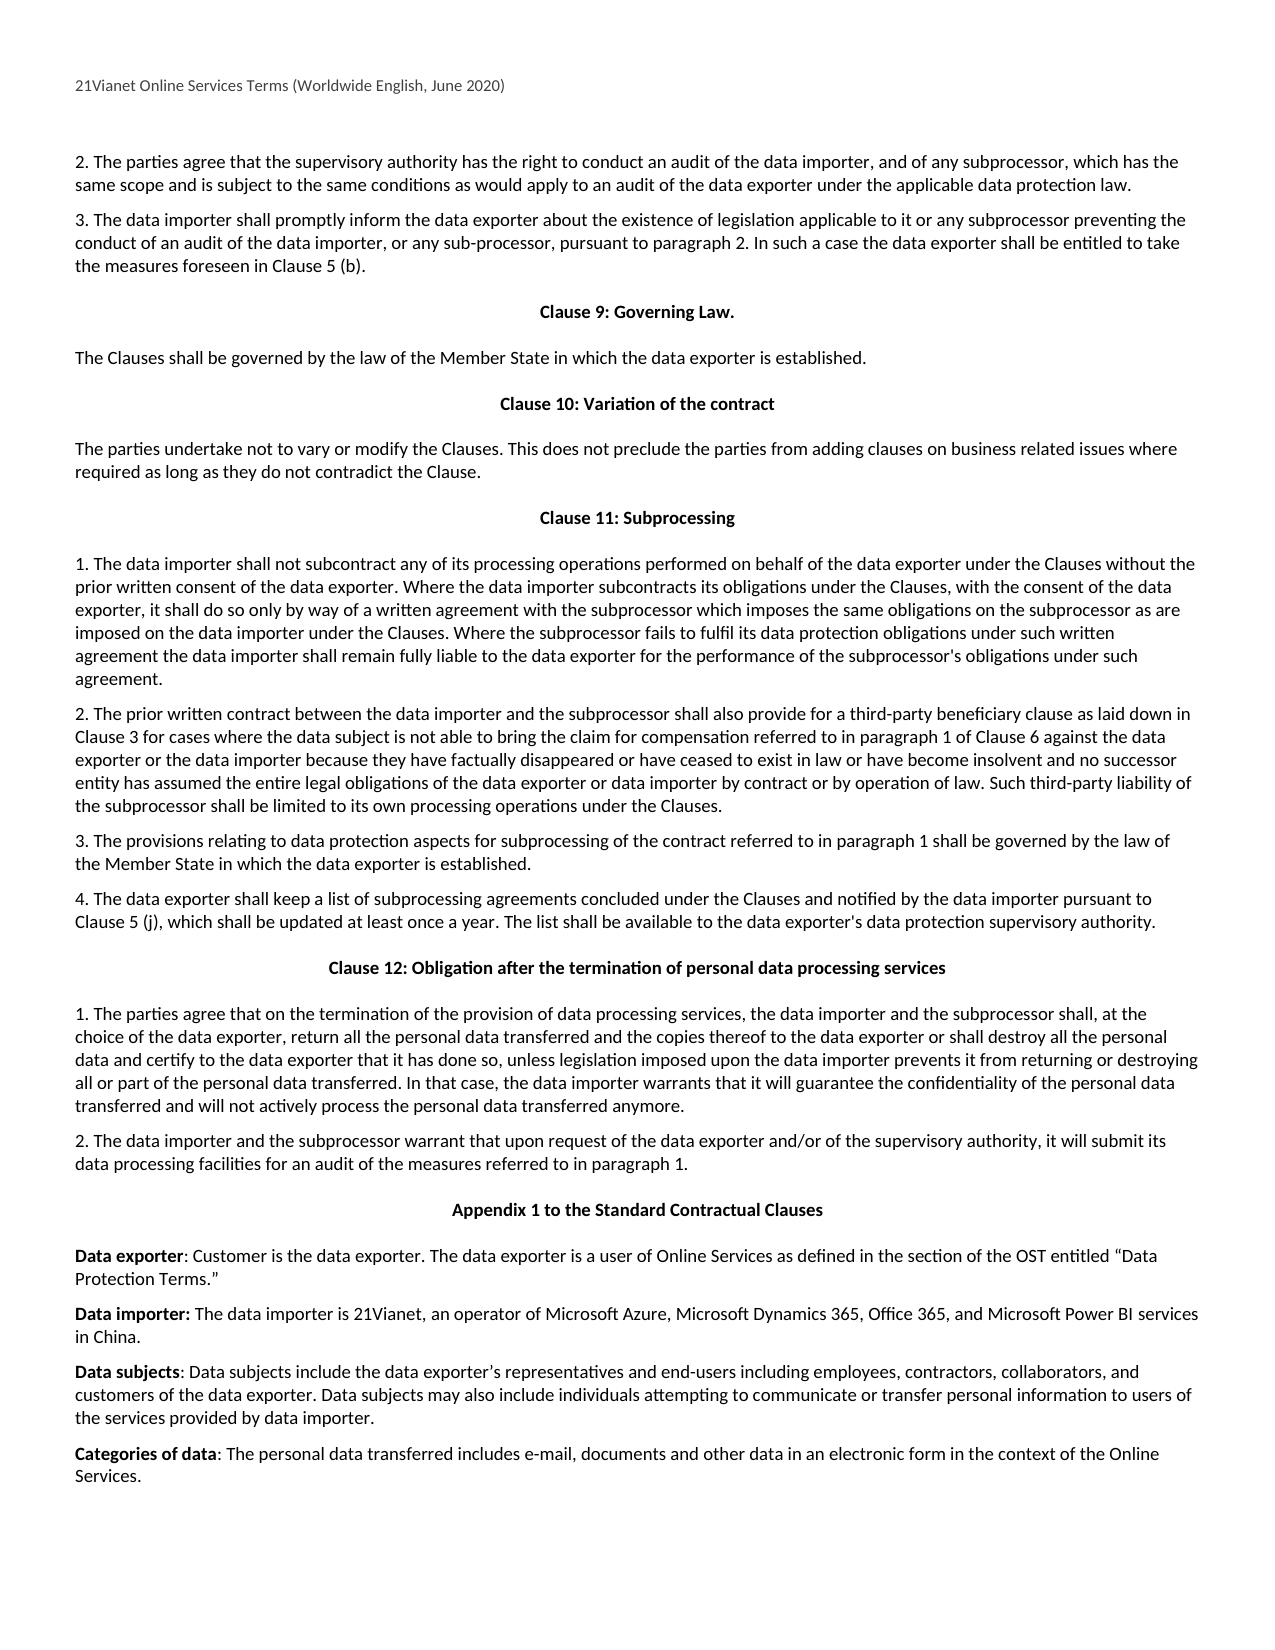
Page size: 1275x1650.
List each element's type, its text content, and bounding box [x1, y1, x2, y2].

list 3. The data importer shall promptly inform the data exporter about the existence of legislation applicable to it or any subprocessor preventing the conduct of an audit of the data importer, or any sub-processor, pursuant to paragraph 2. In such a case the data exporter shall be entitled to take the measures foreseen in Clause 5 (b). [75, 208, 1200, 277]
list Data exporter: Customer is the data exporter. The data exporter is a user of Online Services as defined in the section of the OST entitled “Data Protection Terms.” [75, 1244, 1200, 1289]
list 3. The provisions relating to data protection aspects for subprocessing of the contract referred to in paragraph 1 shall be governed by the law of the Member State in which the data exporter is established. [75, 829, 1200, 875]
list 2. The parties agree that the supervisory authority has the right to conduct an audit of the data importer, and of any subprocessor, which has the same scope and is subject to the same conditions as would apply to an audit of the data exporter under the applicable data protection law. [75, 150, 1200, 196]
list The Clauses shall be governed by the law of the Member State in which the data exporter is established. [75, 346, 1200, 369]
list Data importer: The data importer is 21Vianet, an operator of Microsoft Azure, Microsoft Dynamics 365, Office 365, and Microsoft Power BI services in China. [75, 1302, 1200, 1348]
list Clause 11: Subprocessing [75, 506, 1200, 529]
list Clause 12: Obligation after the termination of personal data processing services [75, 956, 1200, 979]
list Clause 10: Variation of the contract [75, 392, 1200, 414]
list 4. The data exporter shall keep a list of subprocessing agreements concluded under the Clauses and notified by the data importer pursuant to Clause 5 (j), which shall be updated at least once a year. The list shall be available to the data exporter's data protection supervisory authority. [75, 887, 1200, 933]
list 1. The data importer shall not subcontract any of its processing operations performed on behalf of the data exporter under the Clauses without the prior written consent of the data exporter. Where the data importer subcontracts its obligations under the Clauses, with the consent of the data exporter, it shall do so only by way of a written agreement with the subprocessor which imposes the same obligations on the subprocessor as are imposed on the data importer under the Clauses. Where the subprocessor fails to fulfil its data protection obligations under such written agreement the data importer shall remain fully liable to the data exporter for the performance of the subprocessor's obligations under such agreement. [75, 552, 1200, 689]
list Appendix 1 to the Standard Contractual Clauses [75, 1198, 1200, 1221]
list 2. The data importer and the subprocessor warrant that upon request of the data exporter and/or of the supervisory authority, it will submit its data processing facilities for an audit of the measures referred to in paragraph 1. [75, 1129, 1200, 1175]
list 2. The prior written contract between the data importer and the subprocessor shall also provide for a third-party beneficiary clause as laid down in Clause 3 for cases where the data subject is not able to bring the claim for compensation referred to in paragraph 1 of Clause 6 against the data exporter or the data importer because they have factually disappeared or have ceased to exist in law or have become insolvent and no successor entity has assumed the entire legal obligations of the data exporter or data importer by contract or by operation of law. Such third-party liability of the subprocessor shall be limited to its own processing operations under the Clauses. [75, 702, 1200, 817]
list Data subjects: Data subjects include the data exporter’s representatives and end-users including employees, contractors, collaborators, and customers of the data exporter. Data subjects may also include individuals attempting to communicate or transfer personal information to users of the services provided by data importer. [75, 1360, 1200, 1429]
list Clause 9: Governing Law. [75, 300, 1200, 323]
list Categories of data: The personal data transferred includes e-mail, documents and other data in an electronic form in the context of the Online Services. [75, 1442, 1200, 1487]
list 1. The parties agree that on the termination of the provision of data processing services, the data importer and the subprocessor shall, at the choice of the data exporter, return all the personal data transferred and the copies thereof to the data exporter or shall destroy all the personal data and certify to the data exporter that it has done so, unless legislation imposed upon the data importer prevents it from returning or destroying all or part of the personal data transferred. In that case, the data importer warrants that it will guarantee the confidentiality of the personal data transferred and will not actively process the personal data transferred anymore. [75, 1002, 1200, 1117]
list The parties undertake not to vary or modify the Clauses. This does not preclude the parties from adding clauses on business related issues where required as long as they do not contradict the Clause. [75, 437, 1200, 483]
